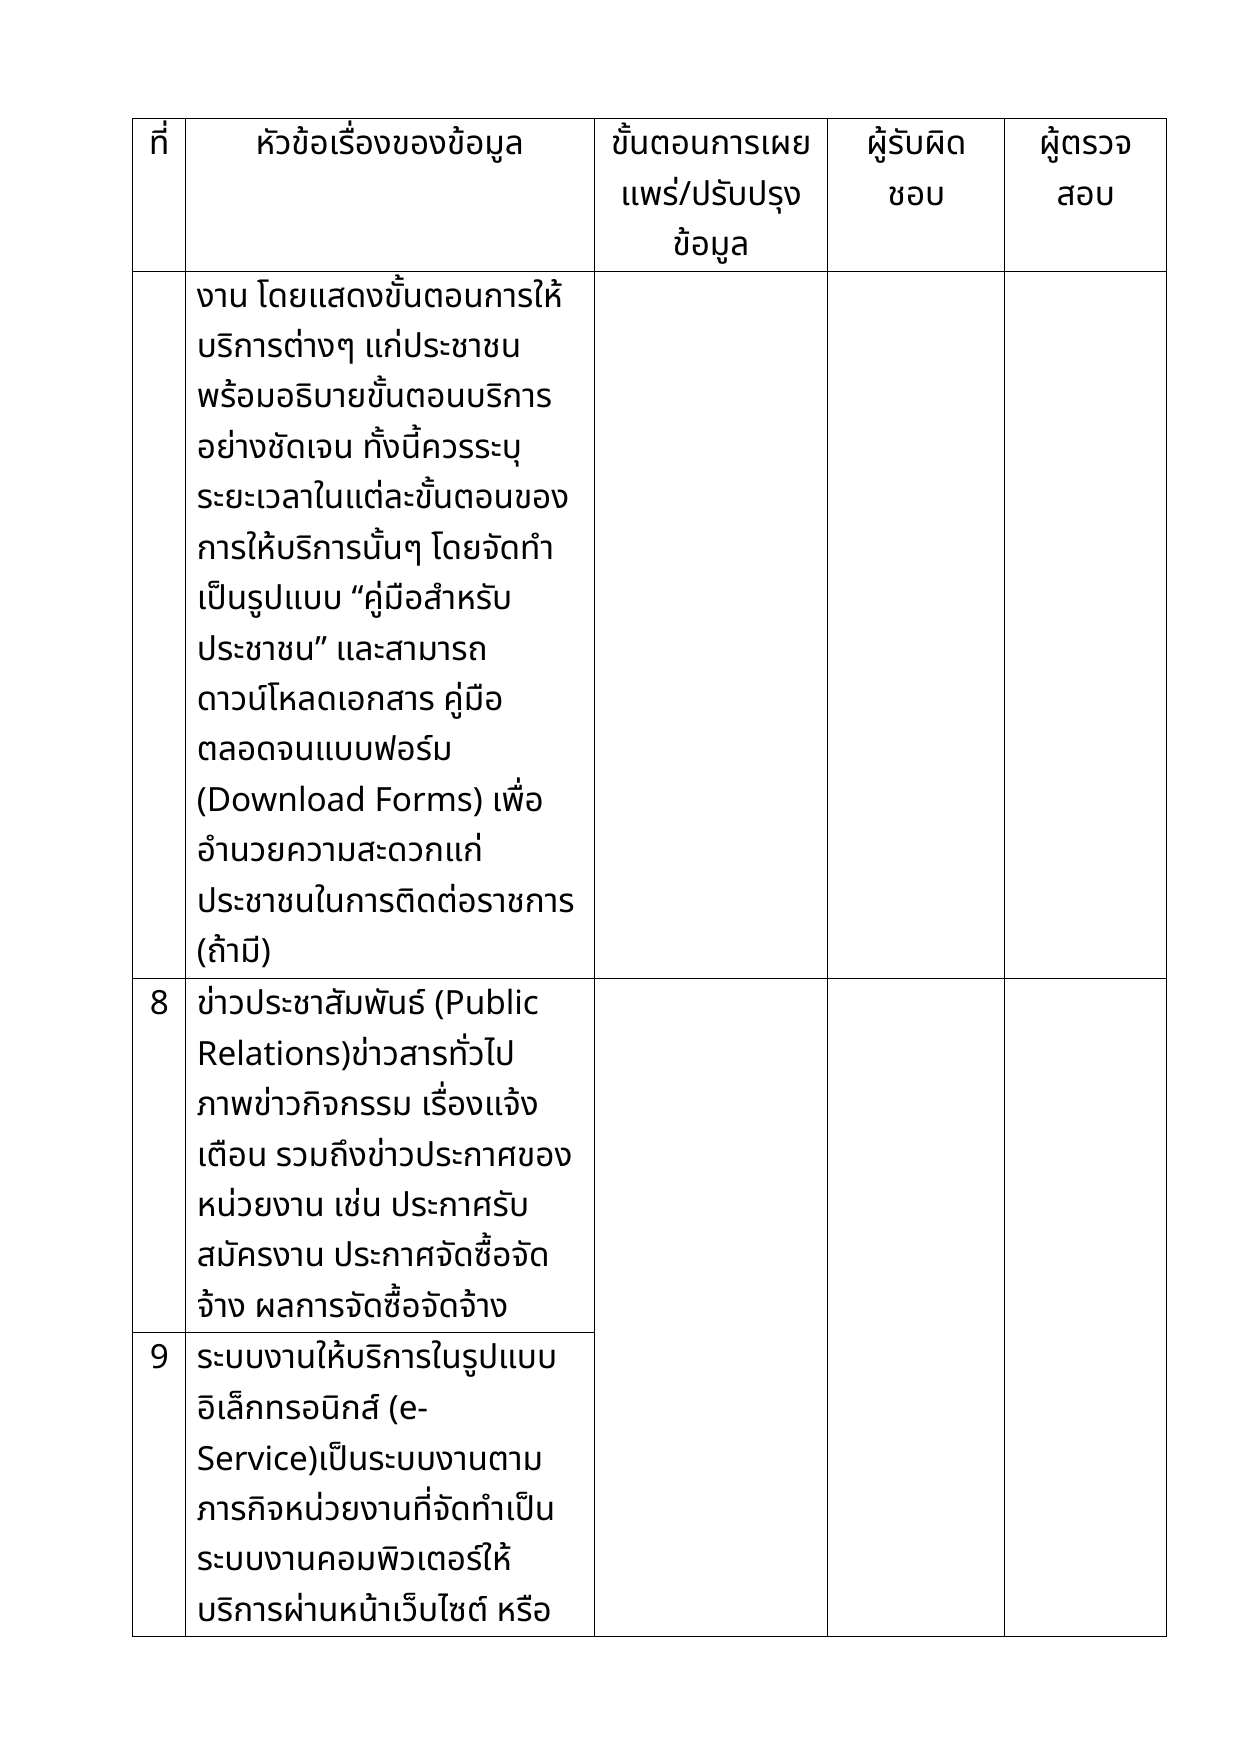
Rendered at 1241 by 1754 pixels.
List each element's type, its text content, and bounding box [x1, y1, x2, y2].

table_cell [828, 979, 1004, 1332]
table_cell ข่าวประชาสัมพันธ์ (Public Relations)ข่าวสารทั่วไป ภาพข่าวกิจกรรม เรื่องแจ้งเตือน รวมถึงข่าวประกาศของหน่วยงาน เช่น ประกาศรับสมัครงาน ประกาศจัดซื้อจัดจ้าง ผลการจัดซื้อจัดจ้าง [186, 979, 594, 1332]
table_cell [1005, 979, 1166, 1332]
table_cell [1005, 1332, 1166, 1636]
table_cell 9 [133, 1333, 185, 1636]
table_cell [595, 979, 827, 1332]
table_cell [828, 1332, 1004, 1636]
table_header ที่ [133, 119, 185, 271]
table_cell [186, 272, 594, 978]
table_header ผู้ตรวจสอบ [1005, 119, 1166, 271]
table_cell [828, 272, 1004, 978]
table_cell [186, 1333, 594, 1636]
table_header ขั้นตอนการเผยแพร่/ปรับปรุงข้อมูล [595, 119, 827, 271]
table_header ผู้รับผิดชอบ [828, 119, 1004, 271]
table_cell [1005, 272, 1166, 978]
table_cell 7 [133, 272, 185, 978]
table_header หัวข้อเรื่องของข้อมูล [186, 119, 594, 271]
table_cell [595, 272, 827, 978]
table_cell [595, 1332, 827, 1636]
table_cell 8 [133, 979, 185, 1332]
